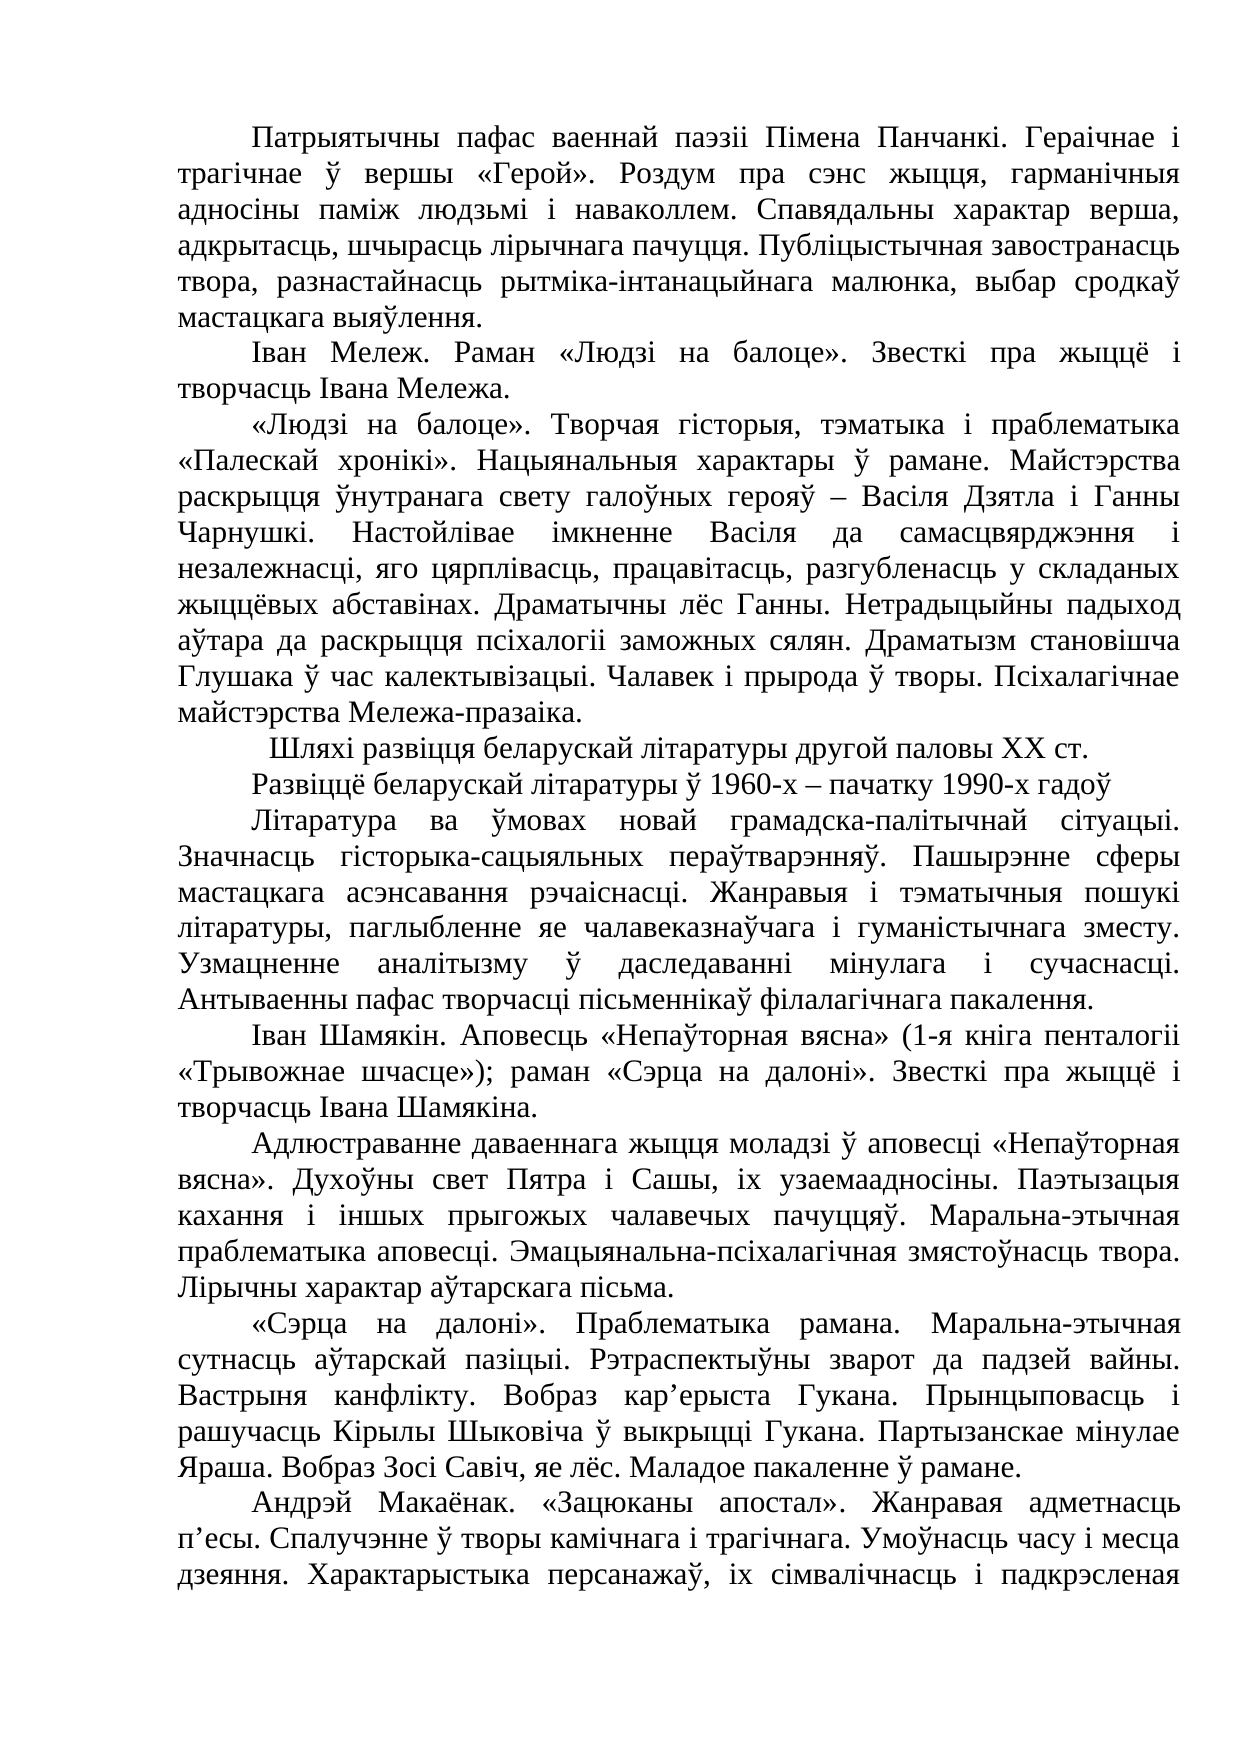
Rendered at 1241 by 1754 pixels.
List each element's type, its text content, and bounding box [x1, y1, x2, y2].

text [177, 1484, 1181, 1592]
text «Людзі на балоце». Творчая гісторыя, тэматыка і праблематыка «Палескай хронікі». Нацыянальныя характары ў рамане. Майстэрства раскрыцця ўнутранага свету галоўных герояў – Васіля Дзятла і Ганны Чарнушкі. Настойлівае імкненне Васіля да самасцвярджэння і незалежнасці, яго цярплівасць, працавітасць, разгубленасць у складаных жыццёвых абставінах. Драматычны лёс Ганны. Нетрадыцыйны падыход аўтара да раскрыцця псіхалогіі заможных сялян. Драматызм становішча Глушака ў час калектывізацыі. Чалавек і прырода ў творы. Псіхалагічнае майстэрства Мележа-празаіка. [177, 406, 1181, 729]
text «Сэрца на далоні». Праблематыка рамана. Маральна-этычная сутнасць аўтарскай пазіцыі. Рэтраспектыўны зварот да падзей вайны. Вастрыня канфлікту. Вобраз кар’ерыста Гукана. Прынцыповасць і рашучасць Кірылы Шыковіча ў выкрыцці Гукана. Партызанскае мінулае Яраша. Вобраз Зосі Савіч, яе лёс. Маладое пакаленне ў рамане. [177, 1304, 1181, 1484]
text Літаратура ва ўмовах новай грамадска-палітычнай сітуацыі. Значнасць гісторыка-сацыяльных пераўтварэнняў. Пашырэнне сферы мастацкага асэнсавання рэчаіснасці. Жанравыя і тэматычныя пошукі літаратуры, паглыбленне яе чалавеказнаўчага і гуманістычнага зместу. Узмацненне аналітызму ў даследаванні мінулага і сучаснасці. Антываенны пафас творчасці пісьменнікаў філалагічнага пакалення. [177, 801, 1181, 1017]
text Патрыятычны пафас ваеннай паэзіі Пімена Панчанкі. Гераічнае і трагічнае ў вершы «Герой». Роздум пра сэнс жыцця, гарманічныя адносіны паміж людзьмі і наваколлем. Спавядальны характар верша, адкрытасць, шчырасць лірычнага пачуцця. Публіцыстычная завостранасць твора, разнастайнасць рытміка-інтанацыйнага малюнка, выбар сродкаў мастацкага выяўлення. [177, 118, 1181, 334]
text Іван Шамякін. Аповесць «Непаўторная вясна» (1-я кніга пенталогіі «Трывожнае шчасце»); раман «Сэрца на далоні». Звесткі пра жыццё і творчасць Івана Шамякіна. [177, 1017, 1181, 1124]
text Шляхі развіцця беларускай літаратуры другой паловы ХХ ст. [177, 729, 1181, 765]
text Iван Мележ. Раман «Людзі на балоце». Звесткі пра жыццё і творчасць Івана Мележа. [177, 334, 1181, 406]
text Развіццё беларускай літаратуры ў 1960-х – пачатку 1990-х гадоў [177, 765, 1181, 801]
text Адлюстраванне даваеннага жыцця моладзі ў аповесці «Непаўторная вясна». Духоўны свет Пятра і Сашы, іх узаемаадносіны. Паэтызацыя кахання і іншых прыгожых чалавечых пачуццяў. Маральна-этычная праблематыка аповесці. Эмацыянальна-псіхалагічная змястоўнасць твора. Лірычны характар аўтарскага пісьма. [177, 1124, 1181, 1304]
